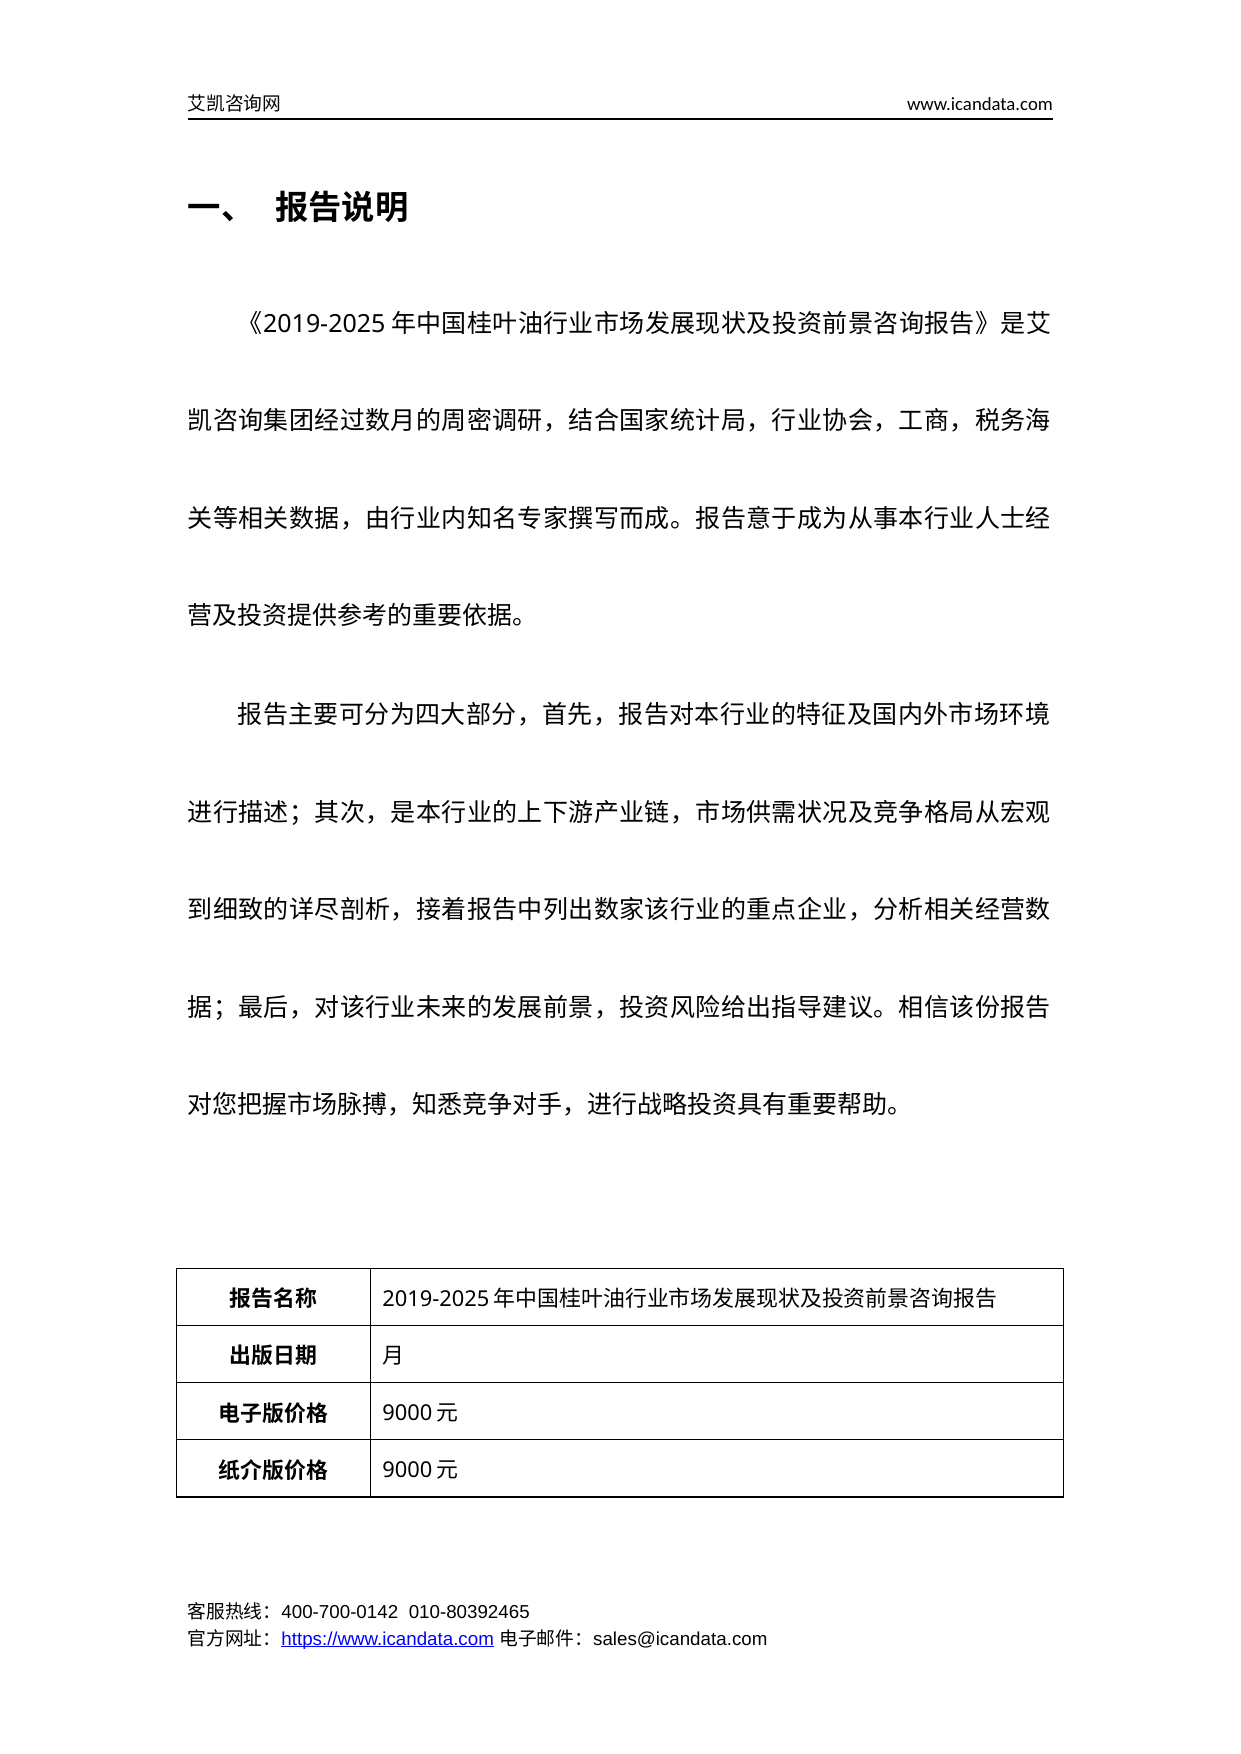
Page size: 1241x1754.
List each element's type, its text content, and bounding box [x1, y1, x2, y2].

table_cell 月 [371, 1326, 1063, 1382]
table_cell 出版日期 [177, 1326, 370, 1382]
table_cell 电子版价格 [177, 1383, 370, 1439]
table_cell 9000元 [371, 1383, 1063, 1439]
subtitle 报告说明 [187, 172, 1053, 237]
table_cell 纸介版价格 [177, 1440, 370, 1496]
table_header 2019-2025年中国桂叶油行业市场发展现状及投资前景咨询报告 [371, 1269, 1063, 1325]
table_cell 9000元 [371, 1440, 1063, 1496]
text 报告主要可分为四大部分，首先，报告对本行业的特征及国内外市场环境进行描述；其次，是本行业的上下游产业链，市场供需状况及竞争格局从宏观到细致的详尽剖析，接着报告中列出数家该行业的重点企业，分析相关经营数据；最后，对该行业未来的发展前景，投资风险给出指导建议。相信该份报告对您把握市场脉搏，知悉竞争对手，进行战略投资具有重要帮助。 [187, 681, 1053, 1136]
text 《2019-2025年中国桂叶油行业市场发展现状及投资前景咨询报告》是艾凯咨询集团经过数月的周密调研，结合国家统计局，行业协会，工商，税务海关等相关数据，由行业内知名专家撰写而成。报告意于成为从事本行业人士经营及投资提供参考的重要依据。 [187, 289, 1053, 646]
table_header 报告名称 [177, 1269, 370, 1325]
